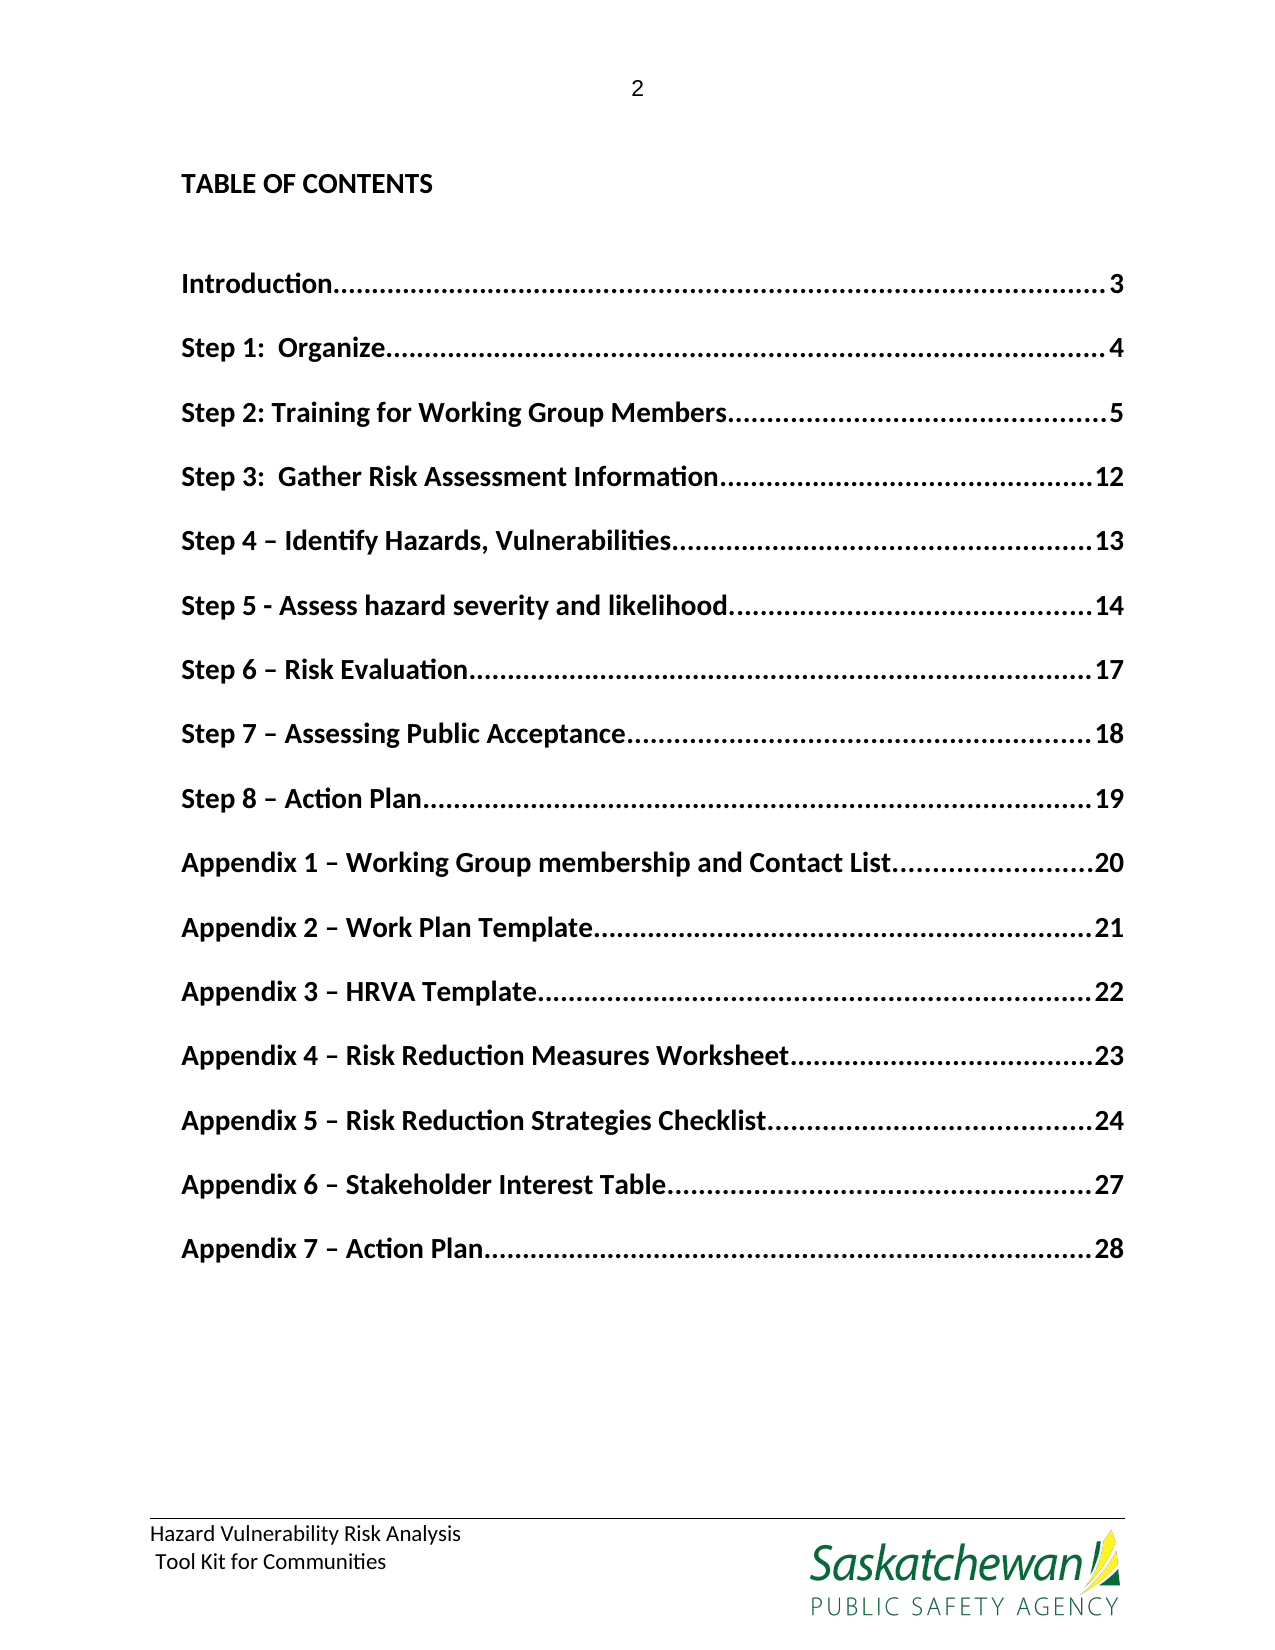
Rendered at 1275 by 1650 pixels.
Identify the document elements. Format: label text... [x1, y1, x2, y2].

text Appendix 4 – Risk Reduction Measures Worksheet 23 [181, 1037, 1125, 1073]
text Step 3: Gather Risk Assessment Information 12 [181, 458, 1125, 494]
text Step 2: Training for Working Group Members 5 [181, 394, 1125, 429]
text Appendix 3 – HRVA Template 22 [181, 973, 1125, 1009]
text Step 6 – Risk Evaluation 17 [181, 651, 1125, 687]
text Appendix 2 – Work Plan Template 21 [181, 909, 1125, 944]
text Step 1: Organize 4 [181, 329, 1125, 365]
text Appendix 7 – Action Plan 28 [181, 1231, 1125, 1266]
subtitle TABLE OF CONTENTS [181, 165, 1125, 201]
text Step 5 - Assess hazard severity and likelihood. 14 [181, 587, 1125, 622]
text Appendix 1 – Working Group membership and Contact List 20 [181, 844, 1125, 880]
text Introduction 3 [181, 265, 1125, 301]
text Step 4 – Identify Hazards, Vulnerabilities 13 [181, 522, 1125, 558]
picture [803, 1525, 1125, 1624]
text Step 8 – Action Plan 19 [181, 780, 1125, 816]
text Step 7 – Assessing Public Acceptance 18 [181, 716, 1125, 751]
text Appendix 5 – Risk Reduction Strategies Checklist 24 [181, 1102, 1125, 1137]
text Appendix 6 – Stakeholder Interest Table 27 [181, 1166, 1125, 1202]
